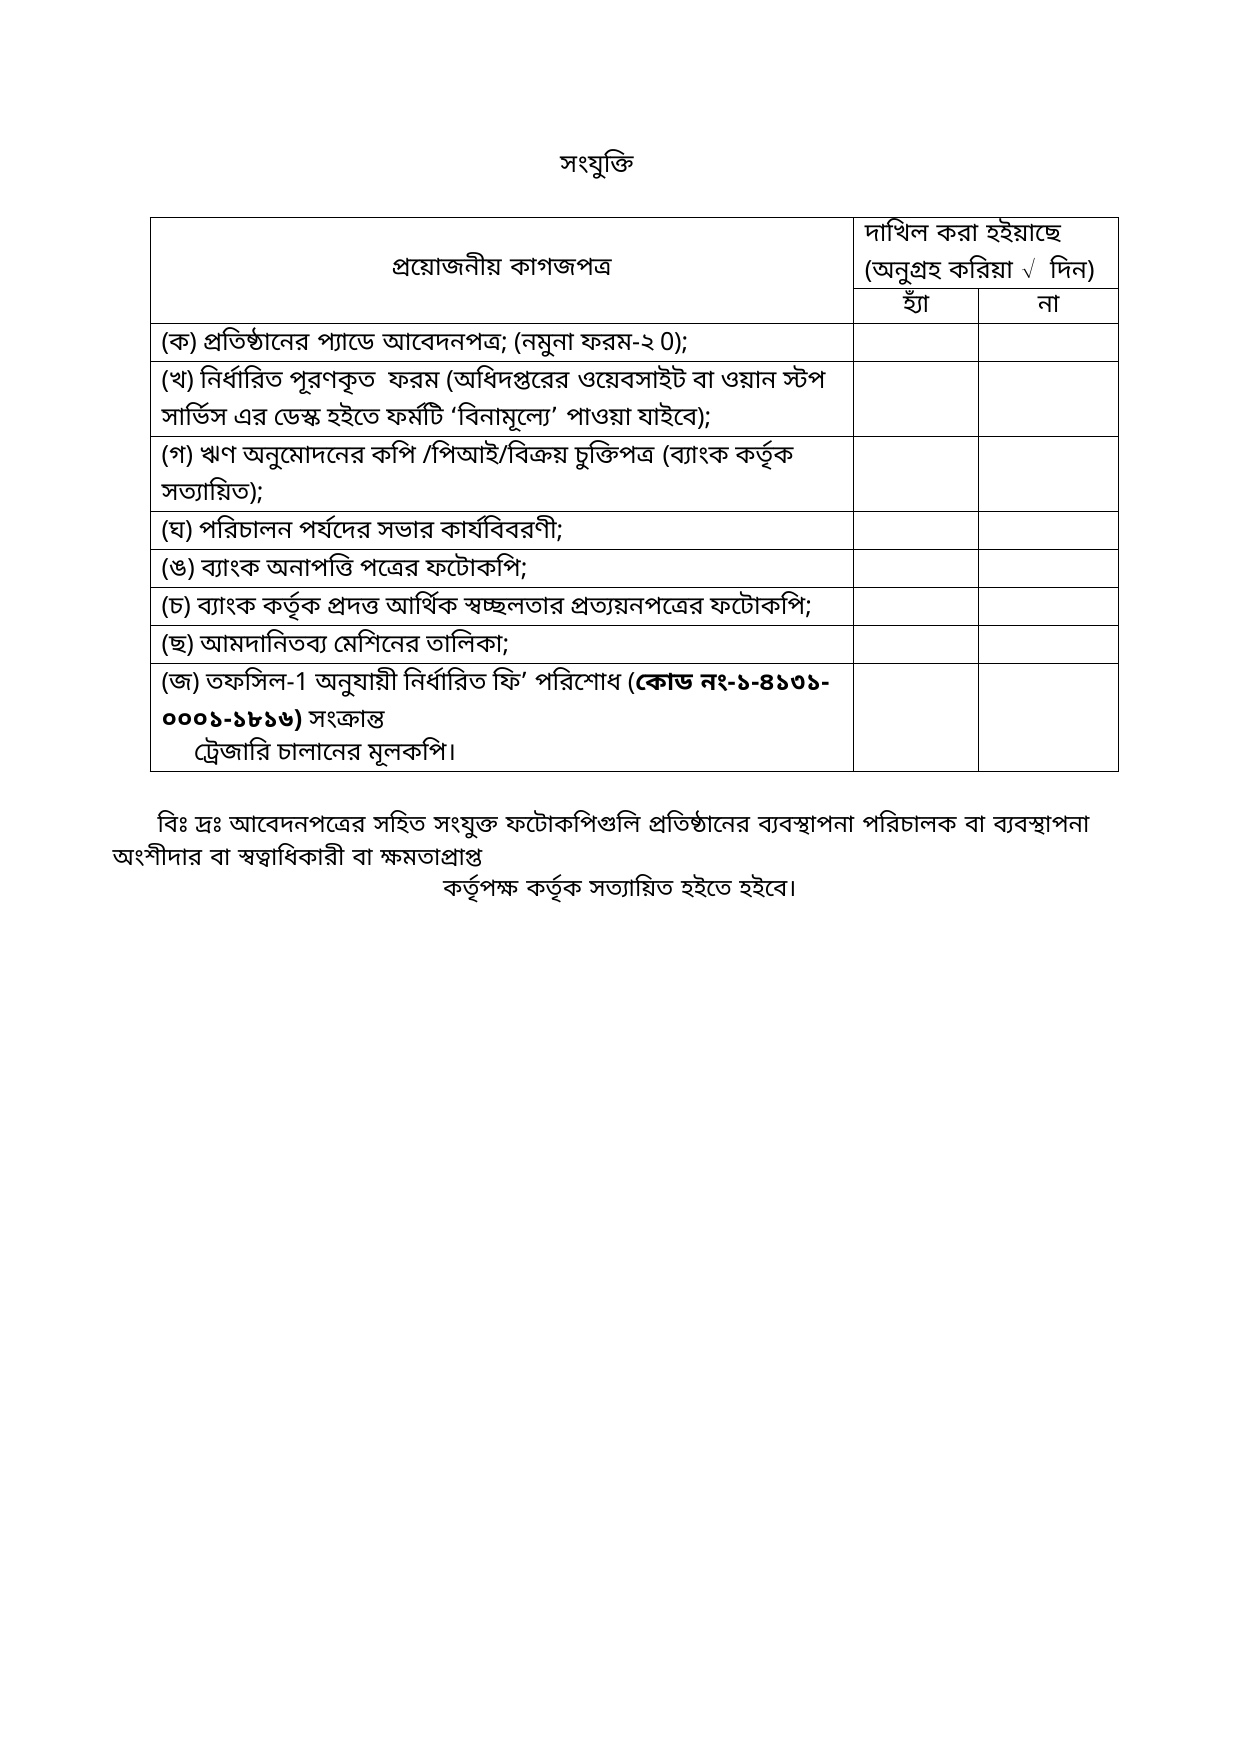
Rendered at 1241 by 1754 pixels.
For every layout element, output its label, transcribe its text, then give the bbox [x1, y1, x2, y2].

table_cell (ঙ) ব্যাংক অনাপত্তি পত্রের ফটোকপি; [151, 550, 853, 587]
table_cell [854, 550, 978, 587]
table_cell [979, 664, 1118, 771]
table_cell [854, 664, 978, 771]
table_cell [854, 512, 978, 548]
table_cell [979, 626, 1118, 663]
table_cell (ছ) আমদানিতব্য মেশিনের তালিকা; [151, 626, 853, 663]
table_cell [979, 550, 1118, 587]
table_cell (খ) নির্ধারিত পূরণকৃত ফরম (অধিদপ্তরের ওয়েবসাইট বা ওয়ান স্টপ সার্ভিস এর ডেস্ক হইতে ফর্মটি ‘বিনামূল্যে’ পাওয়া যাইবে); [151, 362, 853, 436]
table_cell (জ) তফসিল-1 অনুযায়ী নির্ধারিত ফি’ পরিশোধ (কোড নং-১-৪১৩১-০০০১-১৮১৬) সংক্রান্ত ট্রেজারি চালানের মূলকপি। [151, 664, 853, 771]
text কর্তৃপক্ষ কর্তৃক সত্যায়িত হইতে হইবে। [150, 875, 1090, 907]
table_cell (গ) ঋণ অনুমোদনের কপি /পিআই/বিক্রয় চুক্তিপত্র (ব্যাংক কর্তৃক সত্যায়িত); [151, 437, 853, 511]
table_cell [854, 324, 978, 361]
table_cell [979, 362, 1118, 436]
table_cell [979, 324, 1118, 361]
table_cell (চ) ব্যাংক কর্তৃক প্রদত্ত আর্থিক স্বচ্ছলতার প্রত্যয়নপত্রের ফটোকপি; [151, 588, 853, 624]
table_cell না [979, 289, 1118, 322]
table_cell হ্যাঁ [854, 289, 978, 322]
table_header প্রয়োজনীয় কাগজপত্র [151, 218, 853, 322]
table_cell (ক) প্রতিষ্ঠানের প্যাডে আবেদনপত্র; (নমুনা ফরম-২0); [151, 324, 853, 361]
table_cell [854, 626, 978, 663]
text সংযুক্তি [28, 150, 1090, 183]
table_cell [979, 437, 1118, 511]
table_cell [854, 437, 978, 511]
table_cell [979, 588, 1118, 624]
table_cell [979, 512, 1118, 548]
table_cell [854, 362, 978, 436]
table_cell [854, 588, 978, 624]
table_cell (ঘ) পরিচালন পর্যদের সভার কার্যবিবরণী; [151, 512, 853, 548]
table_header দাখিল করা হইয়াছে (অনুগ্রহ করিয়া দিন) [854, 218, 1118, 288]
text বিঃ দ্রঃ আবেদনপত্রের সহিত সংযুক্ত ফটোকপিগুলি প্রতিষ্ঠানের ব্যবস্থাপনা পরিচালক বা ব্যবস্থাপনা অংশীদার বা স্বত্বাধিকারী বা ক্ষমতাপ্রাপ্ত [84, 811, 1090, 875]
